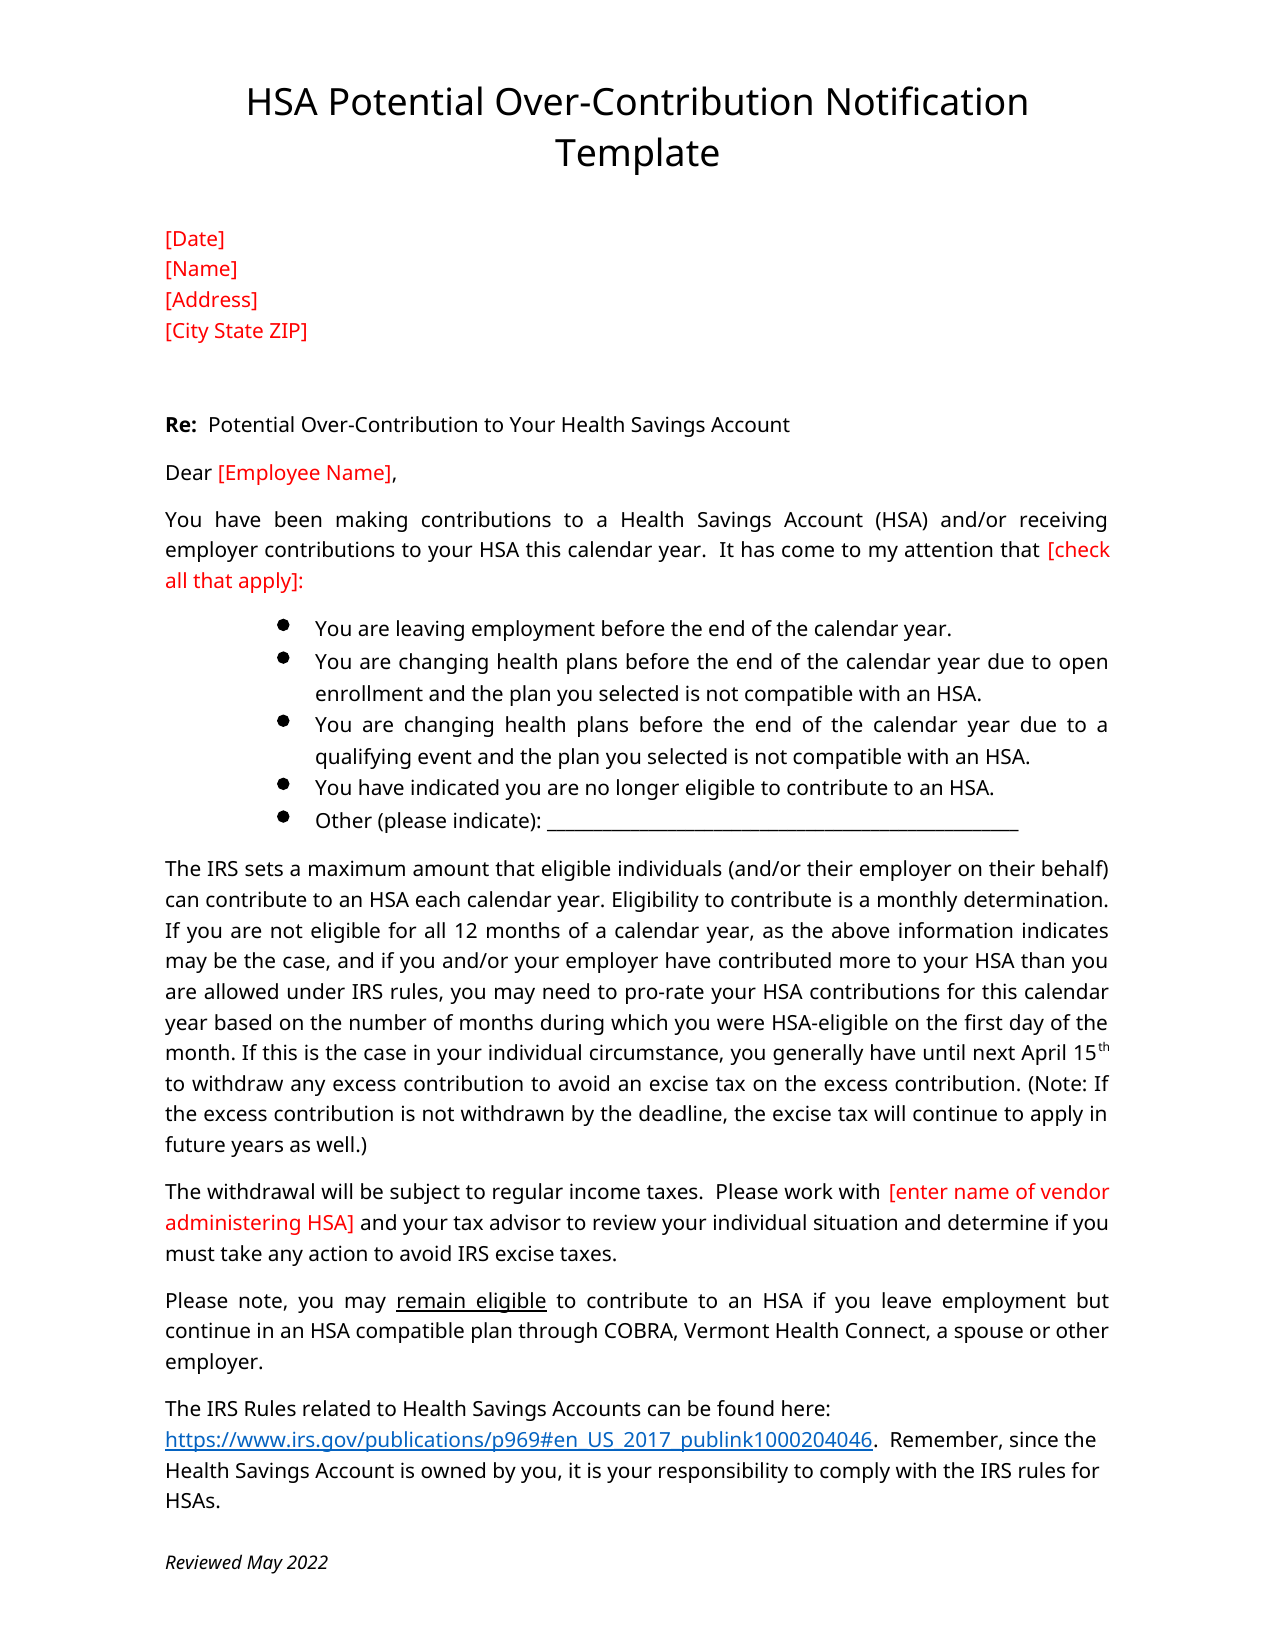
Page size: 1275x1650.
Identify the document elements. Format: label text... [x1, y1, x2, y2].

list You are leaving employment before the end of the calendar year. [277, 613, 1110, 644]
text [Date] [Name] [Address] [City State ZIP] [165, 224, 1110, 344]
text The withdrawal will be subject to regular income taxes. Please work with [enter name of vendor administering HSA] and your tax advisor to review your individual situation and determine if you must take any action to avoid IRS excise taxes. [165, 1177, 1110, 1267]
text Re: Potential Over-Contribution to Your Health Savings Account [165, 410, 1110, 439]
text The IRS sets a maximum amount that eligible individuals (and/or their employer on their behalf) can contribute to an HSA each calendar year. Eligibility to contribute is a monthly determination. If you are not eligible for all 12 months of a calendar year, as the above information indicates may be the case, and if you and/or your employer have contributed more to your HSA than you are allowed under IRS rules, you may need to pro-rate your HSA contributions for this calendar year based on the number of months during which you were HSA-eligible on the first day of the month. If this is the case in your individual circumstance, you generally have until next April 15th to withdraw any excess contribution to avoid an excise tax on the excess contribution. (Note: If the excess contribution is not withdrawn by the deadline, the excise tax will continue to apply in future years as well.) [165, 854, 1110, 1159]
text Dear [Employee Name], [165, 458, 1110, 486]
list Other (please indicate): ___________________________________________________ [277, 805, 1110, 836]
text Please note, you may remain eligible to contribute to an HSA if you leave employment but continue in an HSA compatible plan through COBRA, Vermont Health Connect, a spouse or other employer. [165, 1286, 1110, 1376]
list You are changing health plans before the end of the calendar year due to open enrollment and the plan you selected is not compatible with an HSA. [277, 646, 1110, 707]
list You are changing health plans before the end of the calendar year due to a qualifying event and the plan you selected is not compatible with an HSA. [277, 709, 1110, 770]
text The IRS Rules related to Health Savings Accounts can be found here: https://www.irs.gov/publications/p969#en_US_2017_publink1000204046. Remember, since the Health Savings Account is owned by you, it is your responsibility to comply with the IRS rules for HSAs. [165, 1394, 1110, 1515]
list You have indicated you are no longer eligible to contribute to an HSA. [277, 772, 1110, 803]
text You have been making contributions to a Health Savings Account (HSA) and/or receiving employer contributions to your HSA this calendar year. It has come to my attention that [check all that apply]: [165, 505, 1110, 595]
